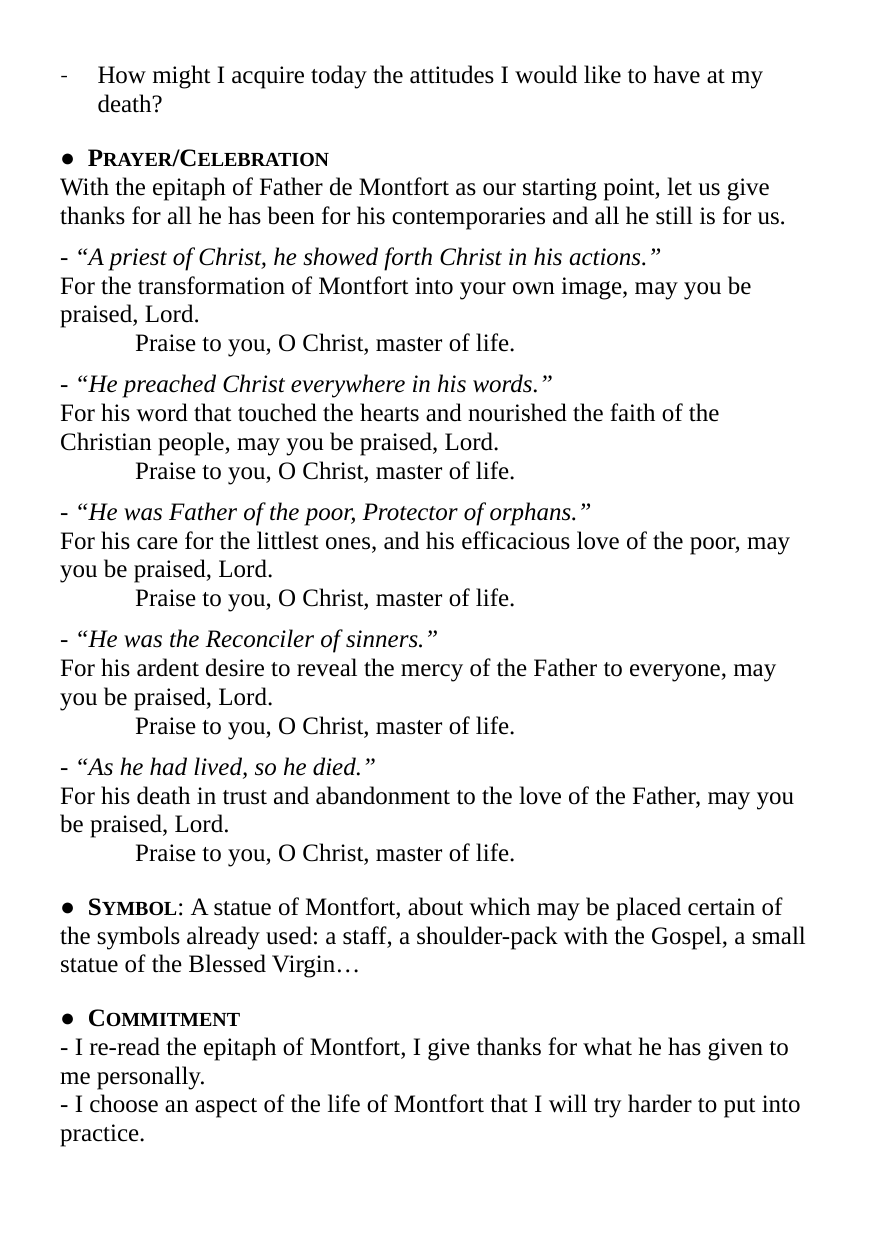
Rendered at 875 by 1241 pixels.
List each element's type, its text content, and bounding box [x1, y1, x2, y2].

text Praise to you, O Christ, master of life. [60, 328, 814, 357]
text For his care for the littlest ones, and his efficacious love of the poor, may you be praised, Lord. [60, 526, 814, 583]
text Praise to you, O Christ, master of life. [60, 456, 814, 484]
text With the epitaph of Father de Montfort as our starting point, let us give thanks for all he has been for his contemporaries and all he still is for us. [60, 172, 814, 229]
text - I re-read the epitaph of Montfort, I give thanks for what he has given to me personally. [60, 1032, 814, 1089]
text For the transformation of Montfort into your own image, may you be praised, Lord. [60, 271, 814, 328]
text For his death in trust and abandonment to the love of the Father, may you be praised, Lord. [60, 781, 814, 838]
text - I choose an aspect of the life of Montfort that I will try harder to put into practice. [60, 1089, 814, 1147]
list How might I acquire today the attitudes I would like to have at my death? [60, 60, 814, 118]
text For his ardent desire to reveal the mercy of the Father to everyone, may you be praised, Lord. [60, 653, 814, 711]
text For his word that touched the hearts and nourished the faith of the Christian people, may you be praised, Lord. [60, 398, 814, 456]
text Praise to you, O Christ, master of life. [60, 583, 814, 612]
text ● Prayer/Celebration [60, 143, 814, 172]
text - “As he had lived, so he died.” [60, 752, 814, 781]
text - “He was Father of the poor, Protector of orphans.” [60, 497, 814, 526]
text ● Symbol: A statue of Montfort, about which may be placed certain of the symbols already used: a staff, a shoulder-pack with the Gospel, a small statue of the Blessed Virgin… [60, 892, 814, 978]
text Praise to you, O Christ, master of life. [60, 838, 814, 867]
text - “He preached Christ everywhere in his words.” [60, 369, 814, 398]
text ● Commitment [60, 1003, 814, 1032]
text - “A priest of Christ, he showed forth Christ in his actions.” [60, 242, 814, 271]
text Praise to you, O Christ, master of life. [60, 711, 814, 739]
text - “He was the Reconciler of sinners.” [60, 624, 814, 653]
